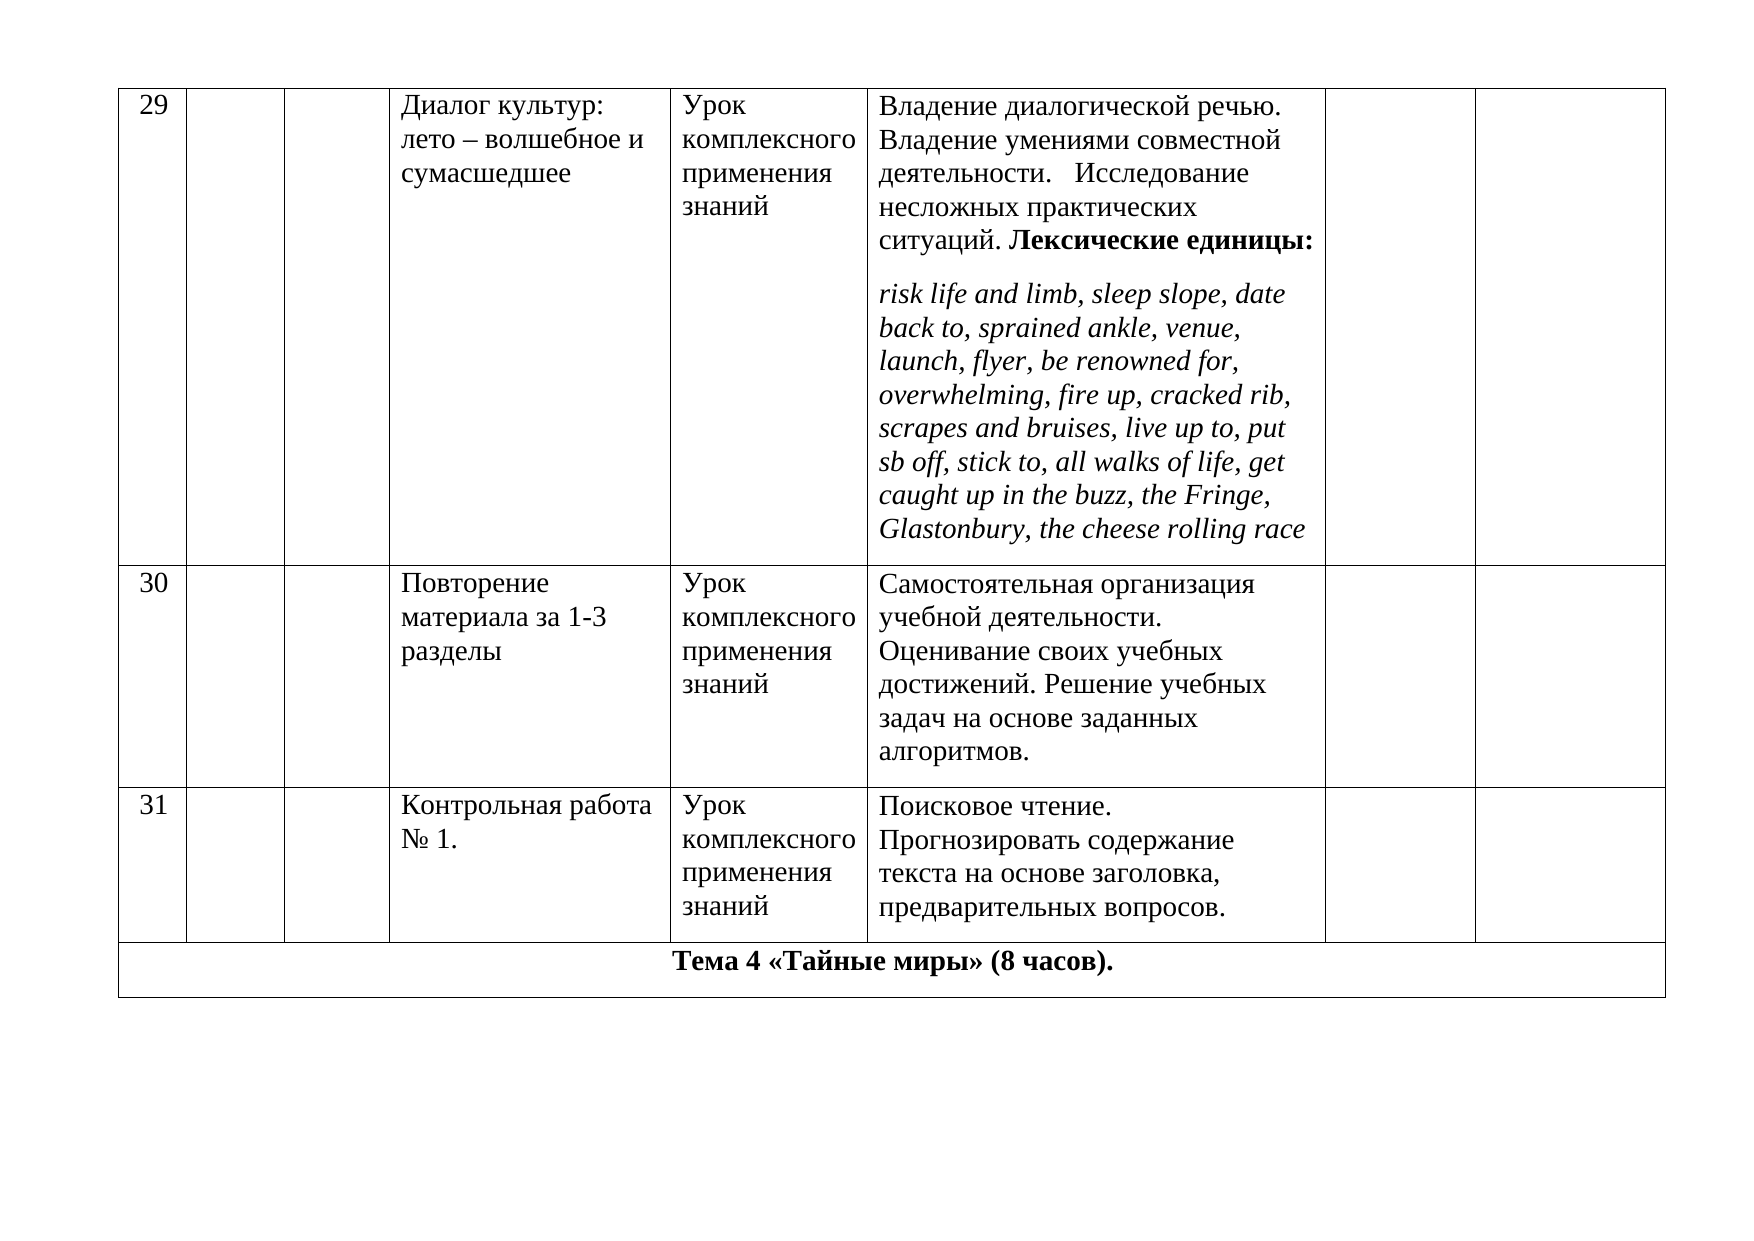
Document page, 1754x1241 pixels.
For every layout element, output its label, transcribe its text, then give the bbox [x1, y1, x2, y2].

table_header Диалог культур: лето – волшебное и сумасшедшее [390, 89, 670, 565]
table_cell Самостоятельная организация учебной деятельности. Оценивание своих учебных достижений. Решение учебных задач на основе заданных алгоритмов. [868, 566, 1325, 787]
table_cell Поисковое чтение. Прогнозировать содержание текста на основе заголовка, предварительных вопросов. [868, 788, 1325, 942]
table_header Владение диалогической речью. Владение умениями совместной деятельности. Исследование несложных практических ситуаций. Лексические единицы: risk life and limb, sleep slope, date back to, sprained ankle, venue, launch, flyer, be renowned for, overwhelming, fire up, cracked rib, scrapes and bruises, live up to, put sb off, stick to, all walks of life, get caught up in the buzz, the Fringe, Glastonbury, the cheese rolling race [868, 89, 1325, 565]
table_header [1326, 89, 1475, 565]
table_cell 31 [119, 788, 186, 942]
table_cell [1326, 566, 1475, 787]
table_cell Тема 4 «Тайные миры» (8 часов). [119, 943, 1665, 997]
table_header 29 [119, 89, 186, 565]
table_cell [1476, 788, 1665, 942]
table_cell Урок комплексного применения знаний [671, 566, 867, 787]
table_cell Повторение материала за 1-3 разделы [390, 566, 670, 787]
table_cell [187, 566, 284, 787]
table_header Урок комплексного применения знаний [671, 89, 867, 565]
table_cell [1476, 566, 1665, 787]
table_header [1476, 89, 1665, 565]
table_cell [285, 788, 389, 942]
table_header [285, 89, 389, 565]
table_cell [1326, 788, 1475, 942]
table_cell [285, 566, 389, 787]
table_cell [187, 788, 284, 942]
table_cell Урок комплексного применения знаний [671, 788, 867, 942]
table_header [187, 89, 284, 565]
table_cell Контрольная работа № 1. [390, 788, 670, 942]
table_cell 30 [119, 566, 186, 787]
